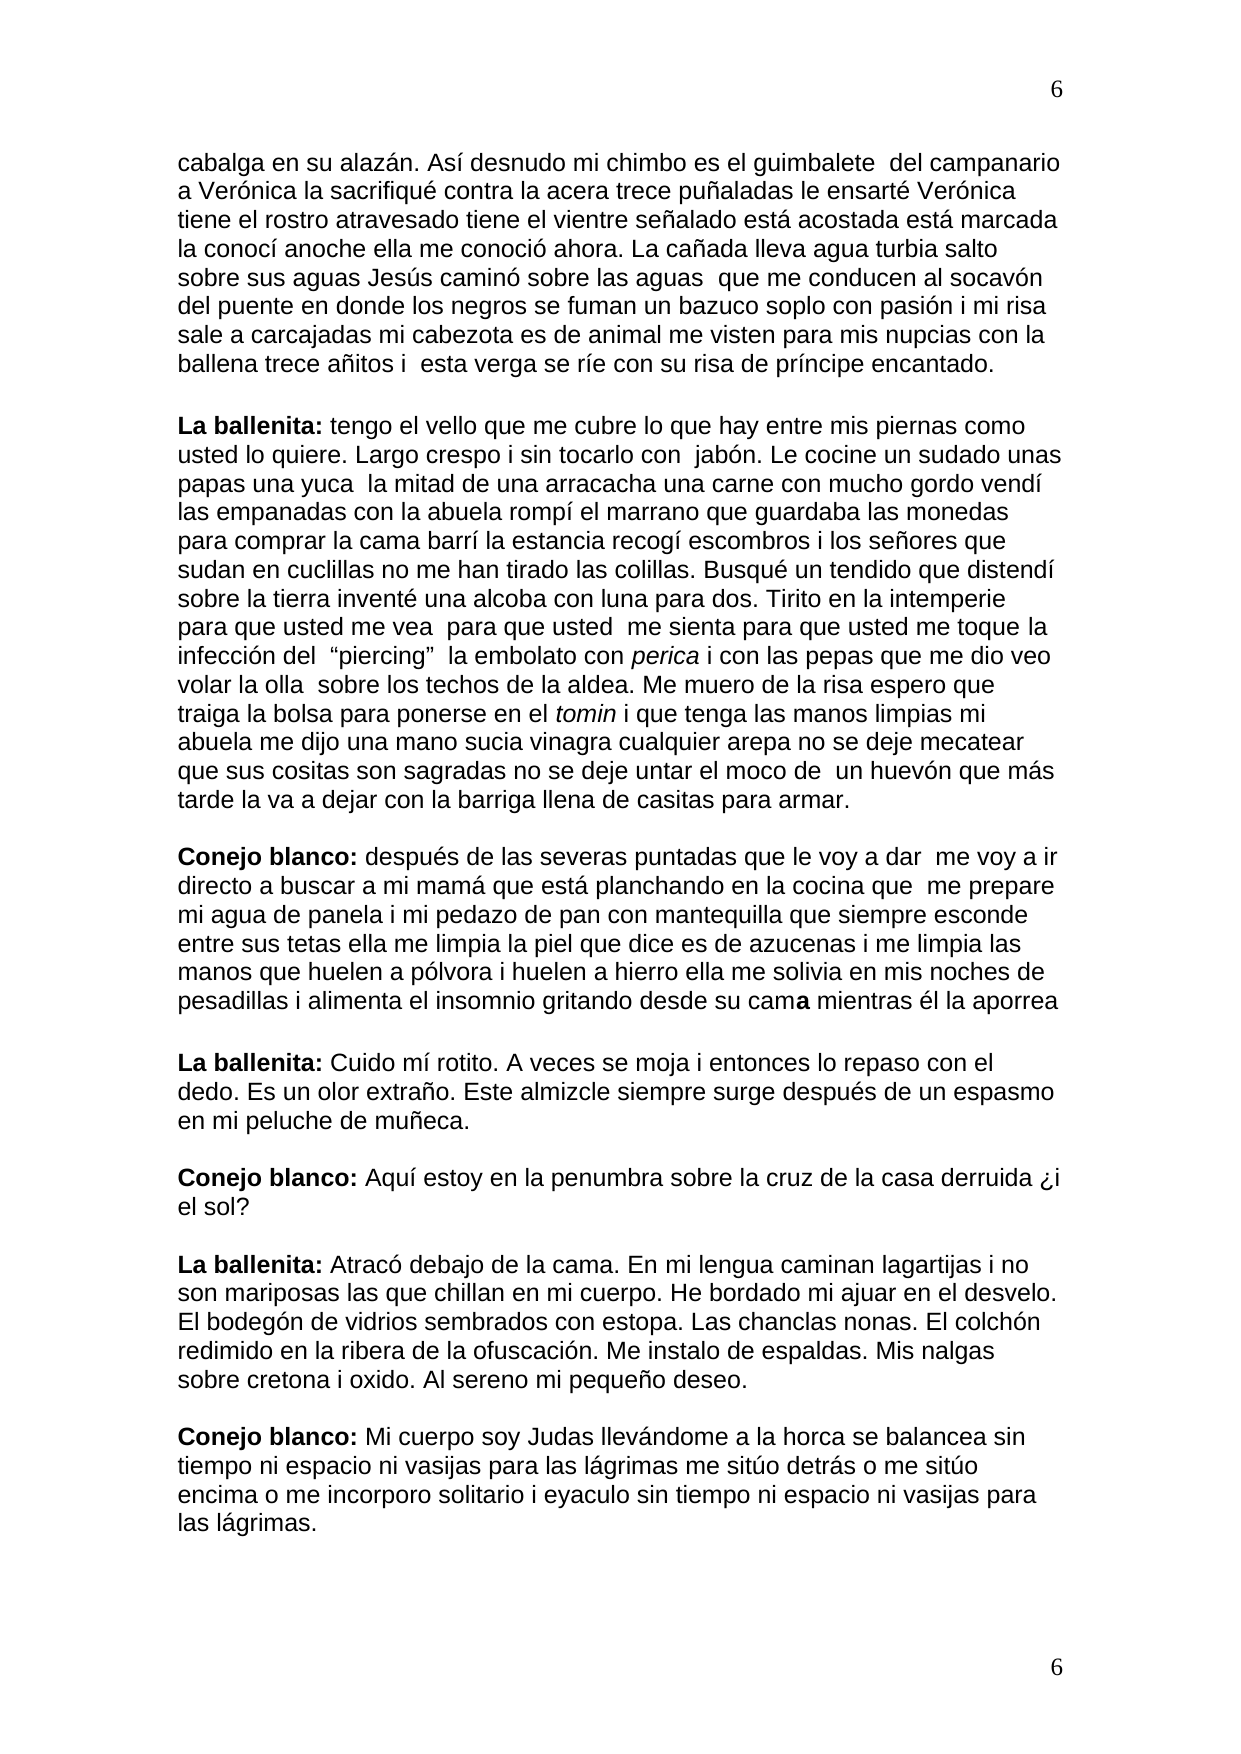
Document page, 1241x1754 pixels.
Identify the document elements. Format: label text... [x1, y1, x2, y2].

text Conejo blanco: después de las severas puntadas que le voy a dar me voy a ir directo a buscar a mi mamá que está planchando en la cocina que me prepare mi agua de panela i mi pedazo de pan con mantequilla que siempre esconde entre sus tetas ella me limpia la piel que dice es de azucenas i me limpia las manos que huelen a pólvora i huelen a hierro ella me solivia en mis noches de pesadillas i alimenta el insomnio gritando desde su cama mientras él la aporrea [177, 842, 1063, 1015]
text Conejo blanco: Mi cuerpo soy Judas llevándome a la horca se balancea sin tiempo ni espacio ni vasijas para las lágrimas me sitúo detrás o me sitúo encima o me incorporo solitario i eyaculo sin tiempo ni espacio ni vasijas para las lágrimas. [177, 1422, 1063, 1537]
text La ballenita: tengo el vello que me cubre lo que hay entre mis piernas como usted lo quiere. Largo crespo i sin tocarlo con jabón. Le cocine un sudado unas papas una yuca la mitad de una arracacha una carne con mucho gordo vendí las empanadas con la abuela rompí el marrano que guardaba las monedas para comprar la cama barrí la estancia recogí escombros i los señores que sudan en cuclillas no me han tirado las colillas. Busqué un tendido que distendí sobre la tierra inventé una alcoba con luna para dos. Tirito en la intemperie para que usted me vea para que usted me sienta para que usted me toque la infección del “piercing” la embolato con perica i con las pepas que me dio veo volar la olla sobre los techos de la aldea. Me muero de la risa espero que traiga la bolsa para ponerse en el tomin i que tenga las manos limpias mi abuela me dijo una mano sucia vinagra cualquier arepa no se deje mecatear que sus cositas son sagradas no se deje untar el moco de un huevón que más tarde la va a dejar con la barriga llena de casitas para armar. [177, 411, 1063, 814]
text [177, 148, 1063, 378]
text La ballenita: Atracó debajo de la cama. En mi lengua caminan lagartijas i no son mariposas las que chillan en mi cuerpo. He bordado mi ajuar en el desvelo. El bodegón de vidrios sembrados con estopa. Las chanclas nonas. El colchón redimido en la ribera de la ofuscación. Me instalo de espaldas. Mis nalgas sobre cretona i oxido. Al sereno mi pequeño deseo. [177, 1250, 1063, 1393]
text La ballenita: Cuido mí rotito. A veces se moja i entonces lo repaso con el dedo. Es un olor extraño. Este almizcle siempre surge después de un espasmo en mi peluche de muñeca. [177, 1048, 1063, 1135]
text Conejo blanco: Aquí estoy en la penumbra sobre la cruz de la casa derruida ¿i el sol? [177, 1163, 1063, 1221]
